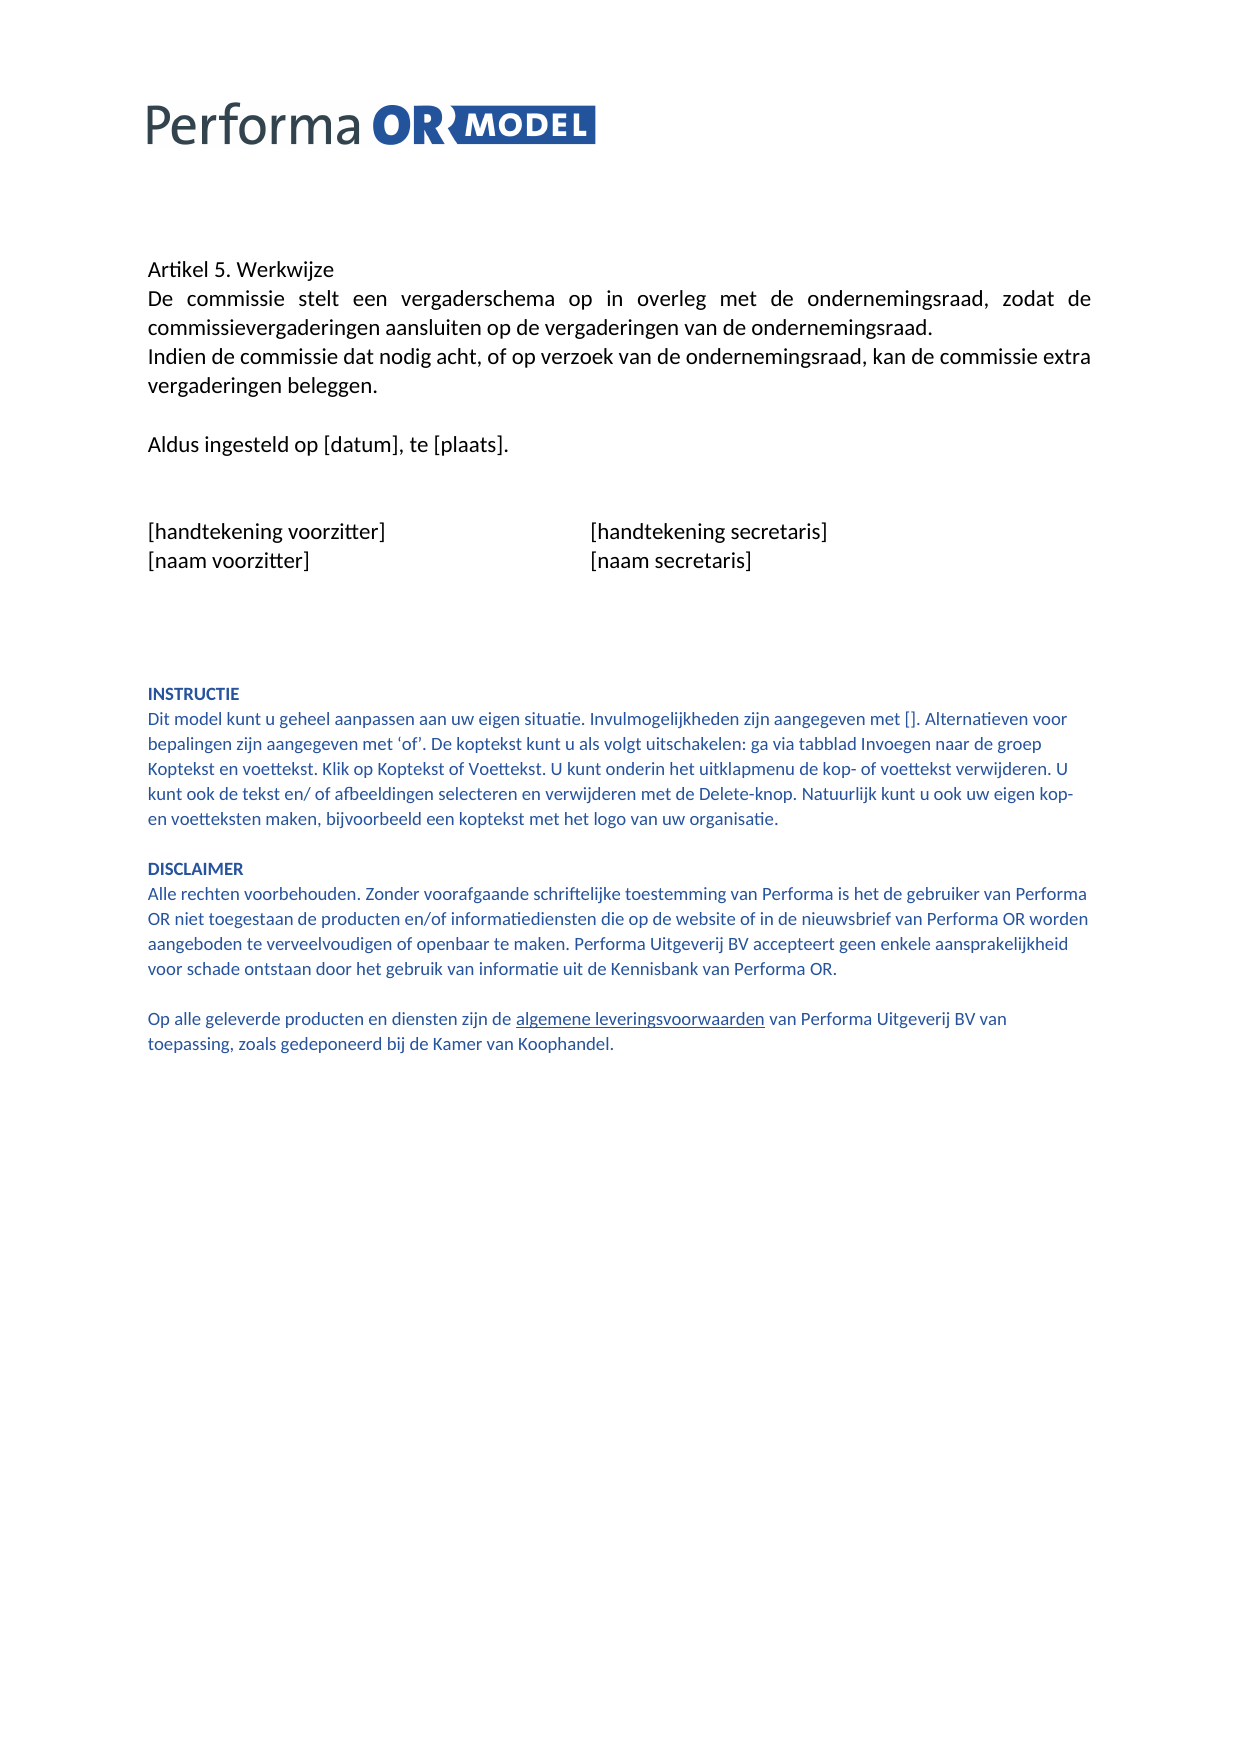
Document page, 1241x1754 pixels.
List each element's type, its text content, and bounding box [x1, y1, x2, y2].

text [handtekening voorzitter] [handtekening secretaris] [148, 516, 1092, 546]
text De commissie stelt een vergaderschema op in overleg met de ondernemingsraad, zodat de commissievergaderingen aansluiten op de vergaderingen van de ondernemingsraad. [148, 283, 1092, 341]
text Artikel 5. Werkwijze [148, 254, 1092, 283]
text Dit model kunt u geheel aanpassen aan uw eigen situatie. Invulmogelijkheden zijn aangegeven met []. Alternatieven voor bepalingen zijn aangegeven met ‘of’. De koptekst kunt u als volgt uitschakelen: ga via tabblad Invoegen naar de groep Koptekst en voettekst. Klik op Koptekst of Voettekst. U kunt onderin het uitklapmenu de kop- of voettekst verwijderen. U kunt ook de tekst en/ of afbeeldingen selecteren en verwijderen met de Delete-knop. Natuurlijk kunt u ook uw eigen kop- en voetteksten maken, bijvoorbeeld een koptekst met het logo van uw organisatie. [148, 706, 1092, 831]
text Aldus ingesteld op [datum], te [plaats]. [148, 429, 1092, 458]
text [naam voorzitter] [naam secretaris] [148, 546, 1092, 575]
picture [147, 100, 596, 149]
text DISCLAIMER [148, 856, 1092, 881]
text Op alle geleverde producten en diensten zijn de algemene leveringsvoorwaarden van Performa Uitgeverij BV van toepassing, zoals gedeponeerd bij de Kamer van Koophandel. [148, 1006, 1092, 1056]
text INSTRUCTIE [148, 681, 1092, 706]
text Indien de commissie dat nodig acht, of op verzoek van de ondernemingsraad, kan de commissie extra vergaderingen beleggen. [148, 341, 1092, 400]
text Alle rechten voorbehouden. Zonder voorafgaande schriftelijke toestemming van Performa is het de gebruiker van Performa OR niet toegestaan de producten en/of informatiediensten die op de website of in de nieuwsbrief van Performa OR worden aangeboden te verveelvoudigen of openbaar te maken. Performa Uitgeverij BV accepteert geen enkele aansprakelijkheid voor schade ontstaan door het gebruik van informatie uit de Kennisbank van Performa OR. [148, 881, 1092, 981]
